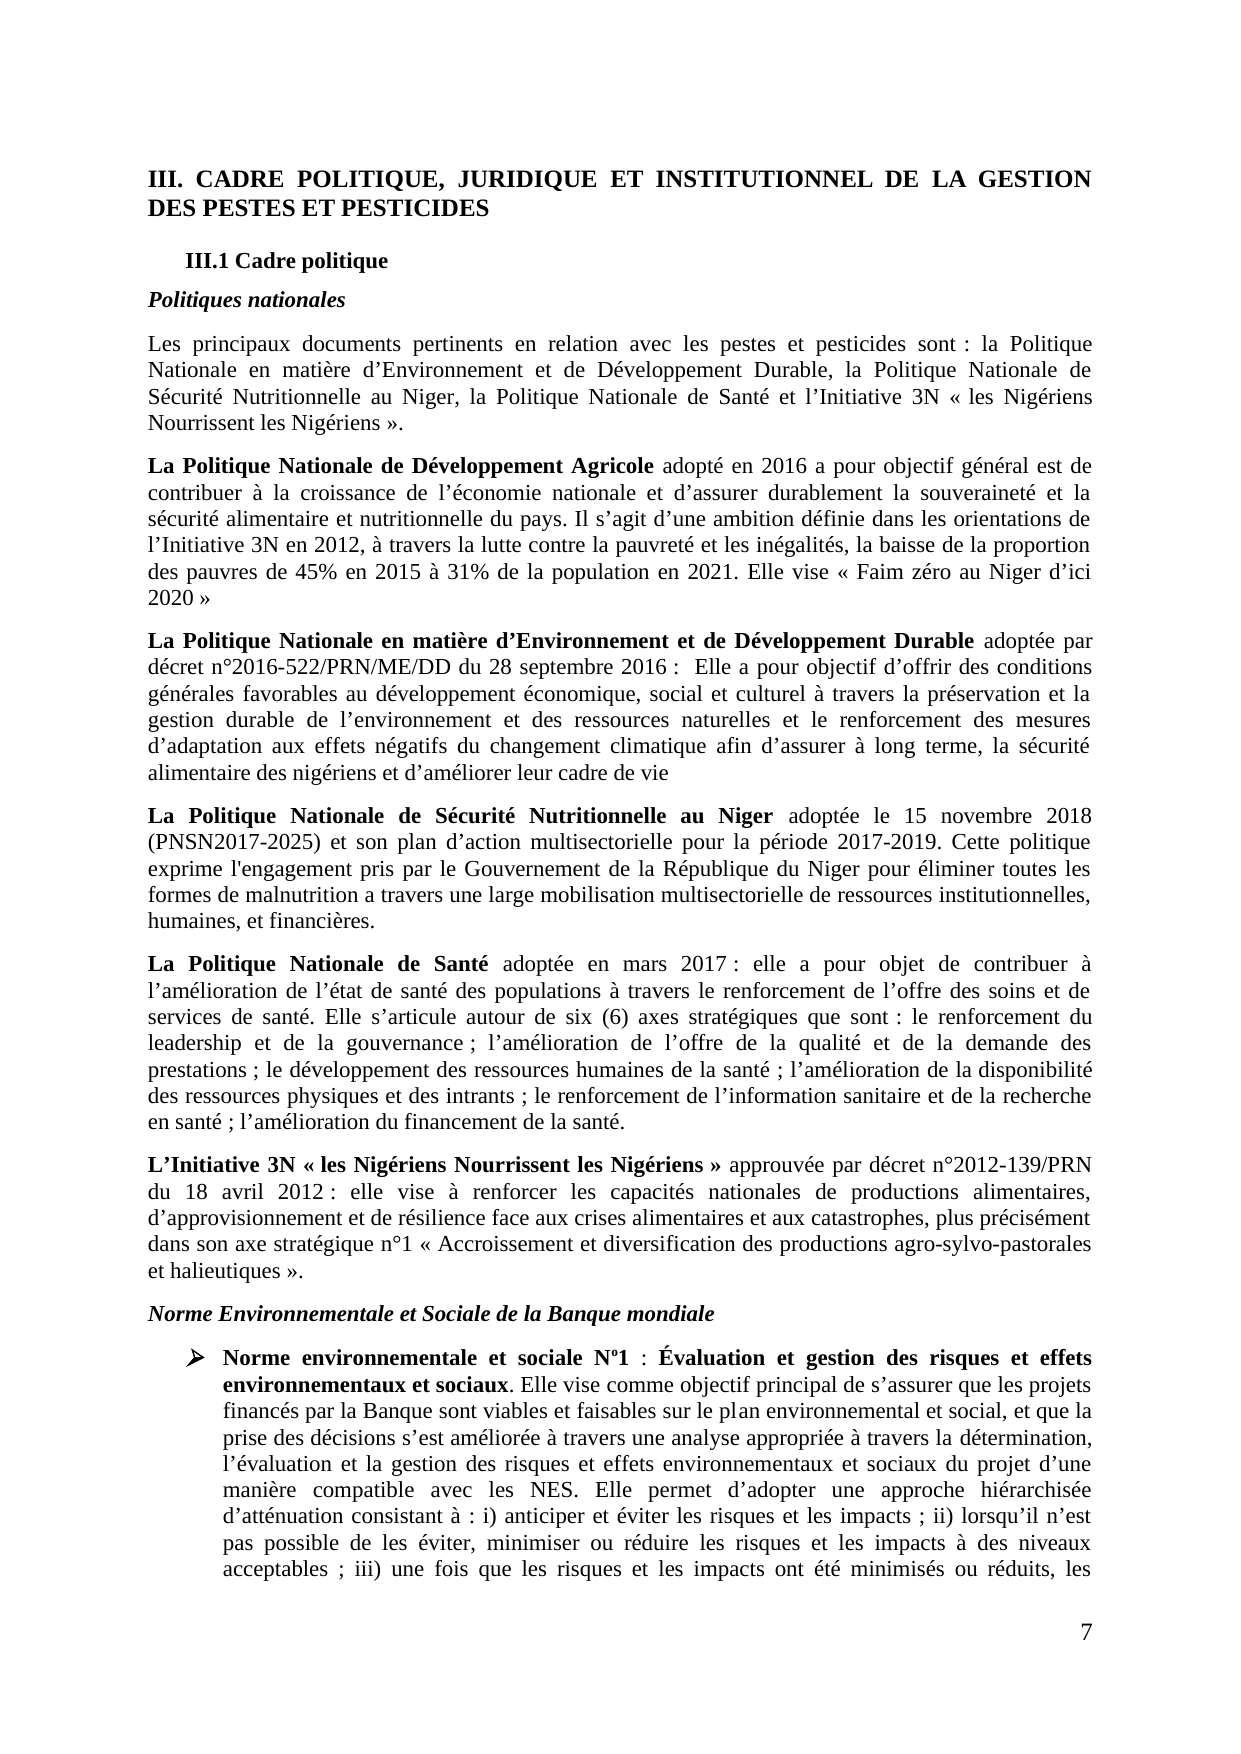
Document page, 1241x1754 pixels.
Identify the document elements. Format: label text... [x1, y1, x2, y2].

text La Politique Nationale de Sécurité Nutritionnelle au Niger adoptée le 15 novembre 2018 (PNSN2017-2025) et son plan d’action multisectorielle pour la période 2017-2019. Cette politique exprime l'engagement pris par le Gouvernement de la République du Niger pour éliminer toutes les formes de malnutrition a travers une large mobilisation multisectorielle de ressources institutionnelles, humaines, et financières. [148, 802, 1093, 934]
subtitle III. CADRE POLITIQUE, JURIDIQUE ET INSTITUTIONNEL DE LA GESTION DES PESTES ET PESTICIDES [148, 164, 1093, 222]
text La Politique Nationale en matière d’Environnement et de Développement Durable adoptée par décret n°2016-522/PRN/ME/DD du 28 septembre 2016 : Elle a pour objectif d’offrir des conditions générales favorables au développement économique, social et culturel à travers la préservation et la gestion durable de l’environnement et des ressources naturelles et le renforcement des mesures d’adaptation aux effets négatifs du changement climatique afin d’assurer à long terme, la sécurité alimentaire des nigériens et d’améliorer leur cadre de vie [148, 627, 1093, 785]
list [185, 1344, 1093, 1582]
subtitle III.1 Cadre politique [185, 247, 1093, 273]
list Norme Environnementale et Sociale de la Banque mondiale [148, 1300, 1093, 1326]
text Les principaux documents pertinents en relation avec les pestes et pesticides sont : la Politique Nationale en matière d’Environnement et de Développement Durable, la Politique Nationale de Sécurité Nutritionnelle au Niger, la Politique Nationale de Santé et l’Initiative 3N « les Nigériens Nourrissent les Nigériens ». [148, 330, 1093, 436]
list Politiques nationales [148, 286, 1093, 312]
text La Politique Nationale de Santé adoptée en mars 2017 : elle a pour objet de contribuer à l’amélioration de l’état de santé des populations à travers le renforcement de l’offre des soins et de services de santé. Elle s’articule autour de six (6) axes stratégiques que sont : le renforcement du leadership et de la gouvernance ; l’amélioration de l’offre de la qualité et de la demande des prestations ; le développement des ressources humaines de la santé ; l’amélioration de la disponibilité des ressources physiques et des intrants ; le renforcement de l’information sanitaire et de la recherche en santé ; l’amélioration du financement de la santé. [148, 950, 1093, 1135]
text La Politique Nationale de Développement Agricole adopté en 2016 a pour objectif général est de contribuer à la croissance de l’économie nationale et d’assurer durablement la souveraineté et la sécurité alimentaire et nutritionnelle du pays. Il s’agit d’une ambition définie dans les orientations de l’Initiative 3N en 2012, à travers la lutte contre la pauvreté et les inégalités, la baisse de la proportion des pauvres de 45% en 2015 à 31% de la population en 2021. Elle vise « Faim zéro au Niger d’ici 2020 » [148, 452, 1093, 610]
text L’Initiative 3N « les Nigériens Nourrissent les Nigériens » approuvée par décret n°2012-139/PRN du 18 avril 2012 : elle vise à renforcer les capacités nationales de productions alimentaires, d’approvisionnement et de résilience face aux crises alimentaires et aux catastrophes, plus précisément dans son axe stratégique n°1 « Accroissement et diversification des productions agro-sylvo-pastorales et halieutiques ». [148, 1151, 1093, 1283]
